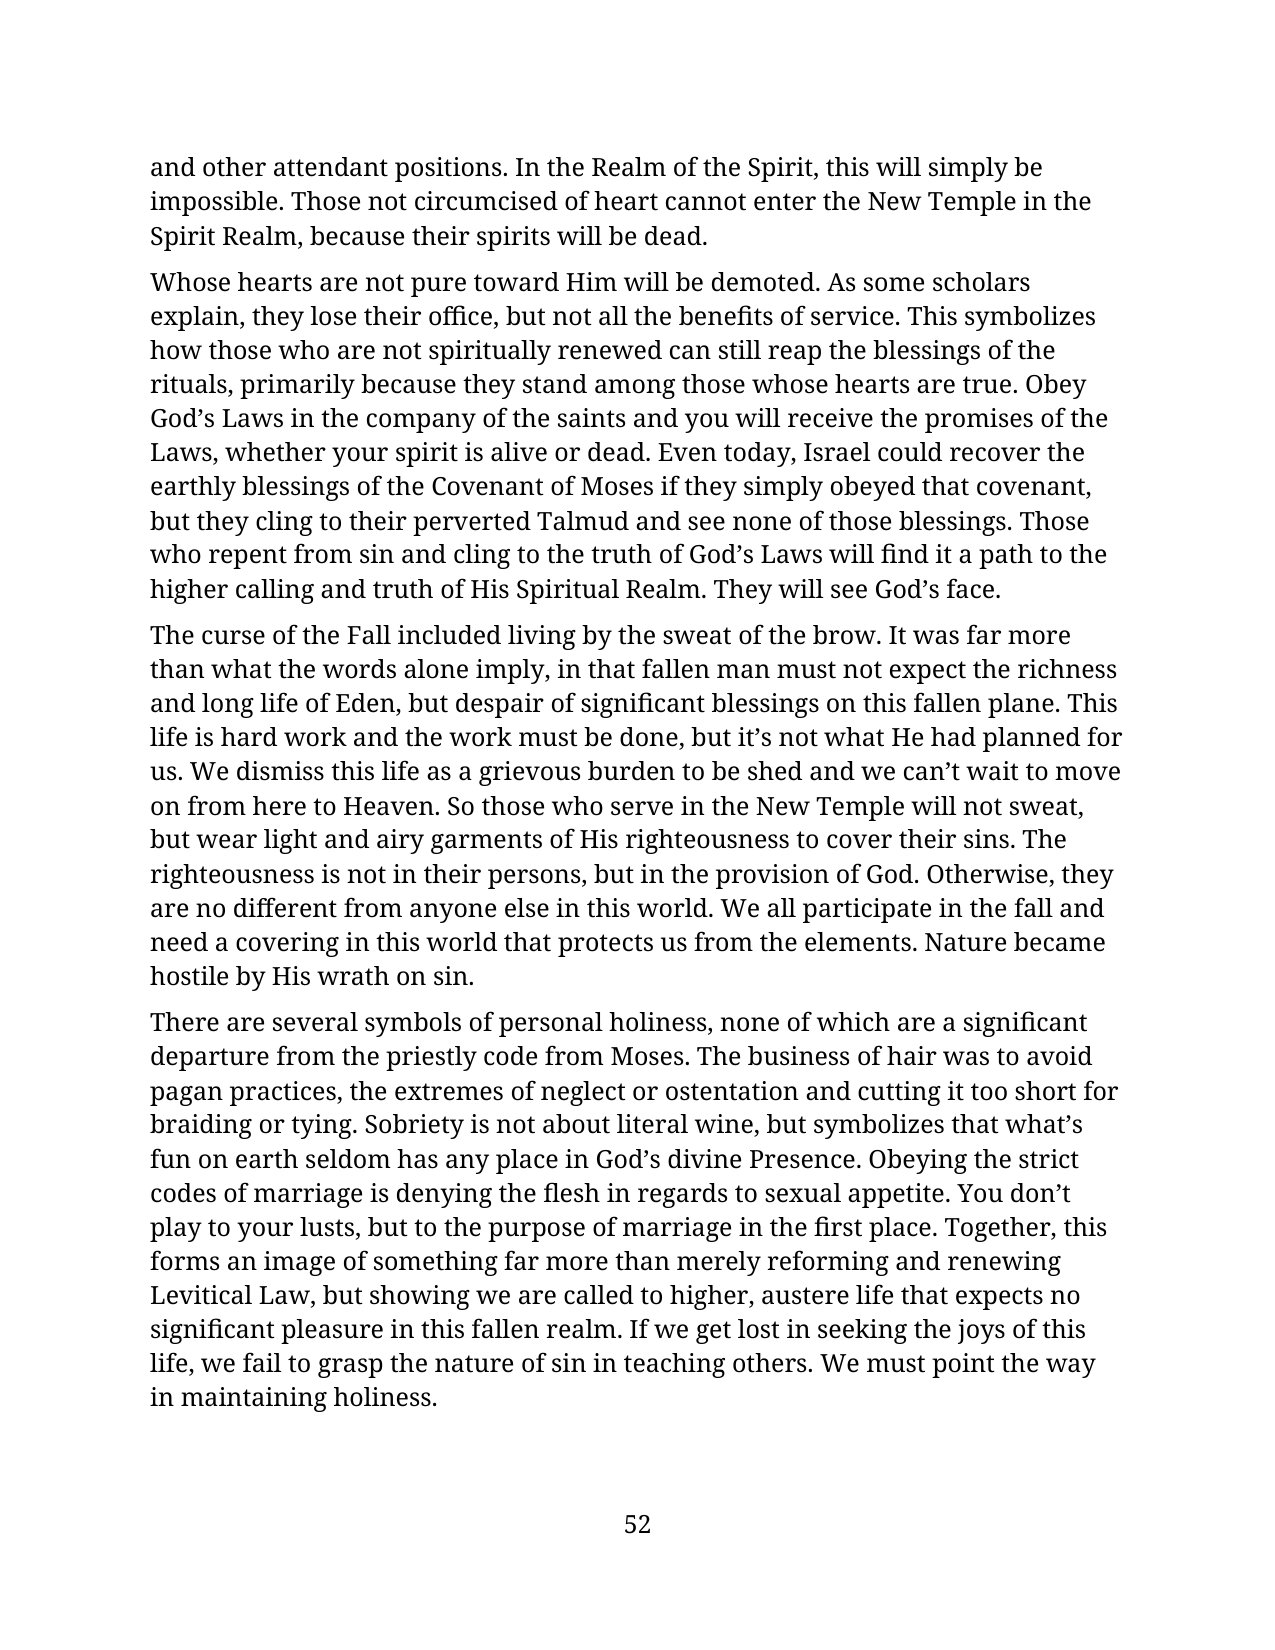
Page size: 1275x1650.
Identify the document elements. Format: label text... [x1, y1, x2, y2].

text The curse of the Fall included living by the sweat of the brow. It was far more than what the words alone imply, in that fallen man must not expect the richness and long life of Eden, but despair of significant blessings on this fallen plane. This life is hard work and the work must be done, but it’s not what He had planned for us. We dismiss this life as a grievous burden to be shed and we can’t wait to move on from here to Heaven. So those who serve in the New Temple will not sweat, but wear light and airy garments of His righteousness to cover their sins. The righteousness is not in their persons, but in the provision of God. Otherwise, they are no different from anyone else in this world. We all participate in the fall and need a covering in this world that protects us from the elements. Nature became hostile by His wrath on sin. [150, 618, 1125, 992]
text Whose hearts are not pure toward Him will be demoted. As some scholars explain, they lose their office, but not all the benefits of service. This symbolizes how those who are not spiritually renewed can still reap the blessings of the rituals, primarily because they stand among those whose hearts are true. Obey God’s Laws in the company of the saints and you will receive the promises of the Laws, whether your spirit is alive or dead. Even today, Israel could recover the earthly blessings of the Covenant of Moses if they simply obeyed that covenant, but they cling to their perverted Talmud and see none of those blessings. Those who repent from sin and cling to the truth of God’s Laws will find it a path to the higher calling and truth of His Spiritual Realm. They will see God’s face. [150, 265, 1125, 605]
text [150, 150, 1125, 252]
text There are several symbols of personal holiness, none of which are a significant departure from the priestly code from Moses. The business of hair was to avoid pagan practices, the extremes of neglect or ostentation and cutting it too short for braiding or tying. Sobriety is not about literal wine, but symbolizes that what’s fun on earth seldom has any place in God’s divine Presence. Obeying the strict codes of marriage is denying the flesh in regards to sexual appetite. You don’t play to your lusts, but to the purpose of marriage in the first place. Together, this forms an image of something far more than merely reforming and renewing Levitical Law, but showing we are called to higher, austere life that expects no significant pleasure in this fallen realm. If we get lost in seeking the joys of this life, we fail to grasp the nature of sin in teaching others. We must point the way in maintaining holiness. [150, 1005, 1125, 1414]
